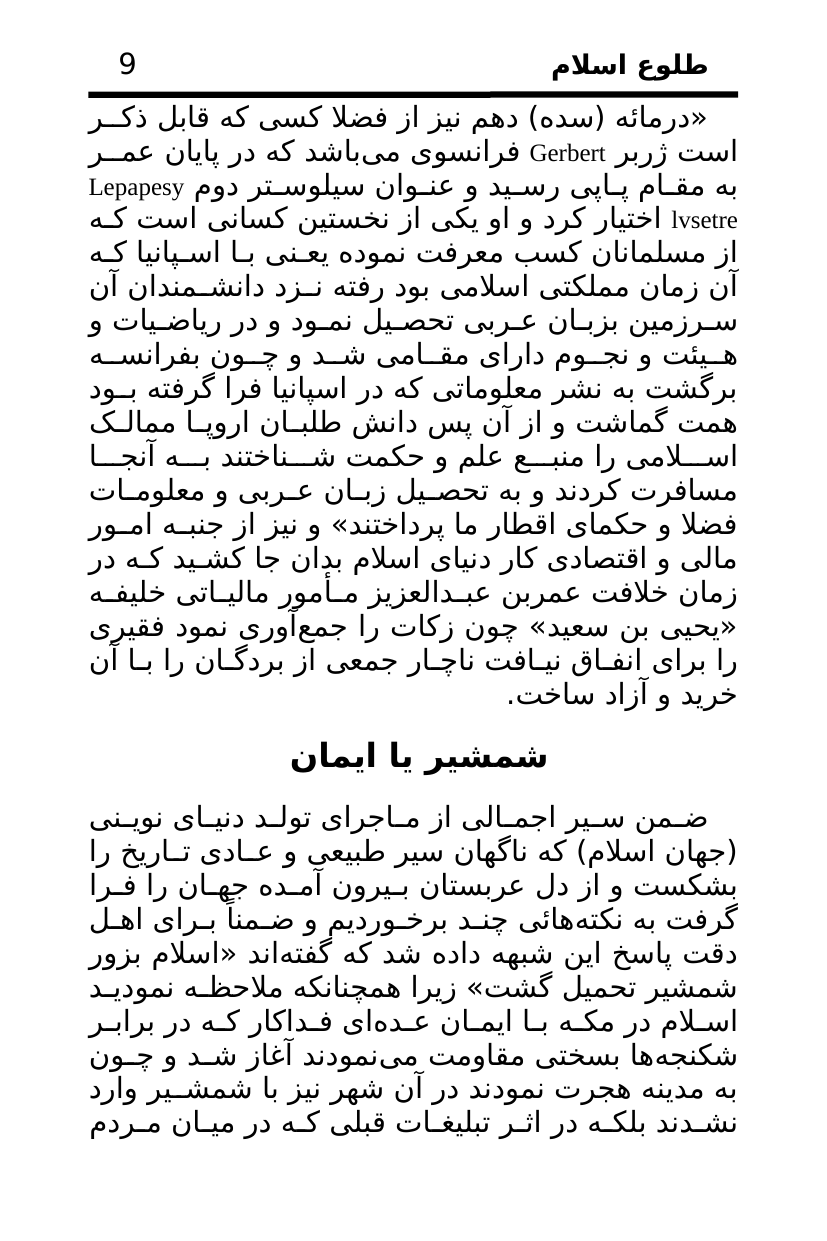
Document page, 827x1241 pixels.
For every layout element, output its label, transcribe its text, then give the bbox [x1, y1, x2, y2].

text «درمائه (سده) دهم نیز از فضلا کسی که قابل ذکر است ژربر Gerbert فرانسوی می‌باشد که در پایان عمر به مقام پاپی رسید و عنوان سیلوستر دوم Lepapesy lvsetre اختیار کرد و او یکی از نخستین کسانی است که از مسلمانان کسب معرفت نموده یعنی با اسپانیا که آن زمان مملکتی اسلامی بود رفته نزد دانشمندان آن سرزمین بزبان عربی تحصیل نمود و در ریاضیات و هیئت و نجوم دارای مقامی شد و چون بفرانسه برگشت به نشر معلوماتی که در اسپانیا فرا گرفته بود همت گماشت و از آن پس دانش طلبان اروپا ممالک اسلامی را منبع علم و حکمت شناختند به آنجا مسافرت کردند و به تحصیل زبان عربی و معلومات فضلا و حکمای اقطار ما پرداختند» و نیز از جنبه امور مالی و اقتصادی کار دنیای اسلام بدان جا کشید که در زمان خلافت عمربن عبدالعزیز مأمور مالیاتی خلیفه «یحیی بن سعید» چون زکات را جمع‌آوری نمود فقیری را برای انفاق نیافت ناچار جمعی از بردگان را با آن خرید و آزاد ساخت. [89, 100, 738, 711]
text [89, 800, 738, 1140]
text شمشیر یا ایمان [89, 736, 738, 775]
